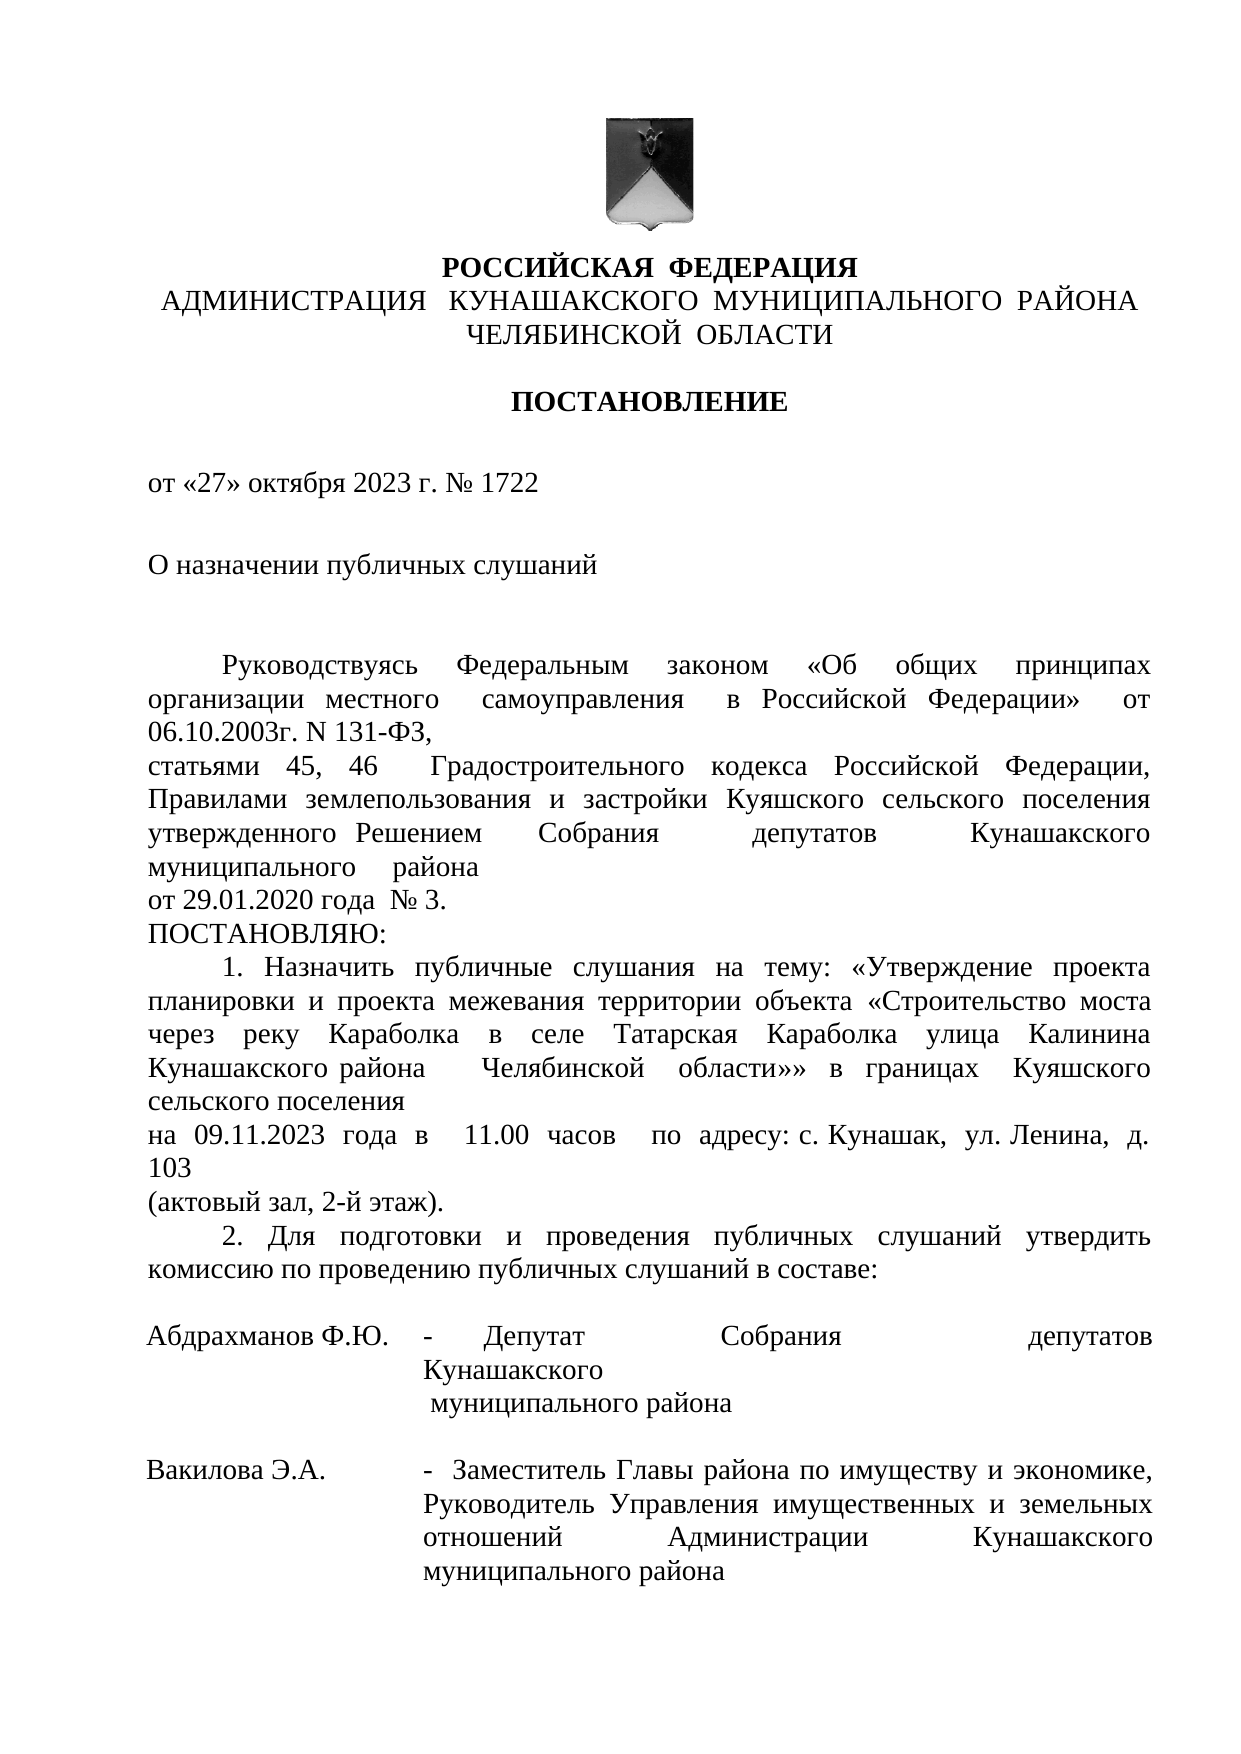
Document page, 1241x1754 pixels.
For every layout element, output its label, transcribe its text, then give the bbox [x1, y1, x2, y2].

text ПОСТАНОВЛЕНИЕ [148, 384, 1152, 417]
text ЧЕЛЯБИНСКОЙ ОБЛАСТИ [148, 317, 1152, 350]
text (актовый зал, 2-й этаж). [148, 1184, 1152, 1218]
picture [606, 118, 694, 231]
table_header Абдрахманов Ф.Ю. [135, 1318, 412, 1452]
text АДМИНИСТРАЦИЯ КУНАШАКСКОГО МУНИЦИПАЛЬНОГО РАЙОНА [148, 283, 1152, 317]
text О назначении публичных слушаний [148, 547, 649, 580]
text РОССИЙСКАЯ ФЕДЕРАЦИЯ [148, 250, 1152, 283]
table_header - Депутат Собрания депутатов Кунашакского муниципального района [412, 1318, 1165, 1452]
text 2. Для подготовки и проведения публичных слушаний утвердить комиссию по проведению публичных слушаний в составе: [148, 1218, 1152, 1285]
text на 09.11.2023 года в 11.00 часов по адресу: с. Кунашак, ул. Ленина, д. 103 [148, 1117, 1152, 1184]
table_cell Вакилова Э.А. [135, 1453, 412, 1615]
text от «27» октября 2023 г. № 1722 [148, 465, 1152, 499]
text Руководствуясь Федеральным законом «Об общих принципах организации местного самоуправления в Российской Федерации» от 06.10.2003г. N 131-ФЗ, [148, 647, 1152, 748]
text от 29.01.2020 года № 3. [148, 882, 1152, 916]
text ПОСТАНОВЛЯЮ: [148, 916, 1152, 949]
table_cell - Заместитель Главы района по имуществу и экономике, Руководитель Управления имущественных и земельных отношений Администрации Кунашакского муниципального района [412, 1453, 1165, 1615]
text статьями 45, 46 Градостроительного кодекса Российской Федерации, Правилами землепользования и застройки Куяшского сельского поселения утвержденного Решением Собрания депутатов Кунашакского муниципального района [148, 748, 1152, 882]
text 1. Назначить публичные слушания на тему: «Утверждение проекта планировки и проекта межевания территории объекта «Строительство моста через реку Караболка в селе Татарская Караболка улица Калинина Кунашакского района Челябинской области»» в границах Куяшского сельского поселения [148, 949, 1152, 1117]
